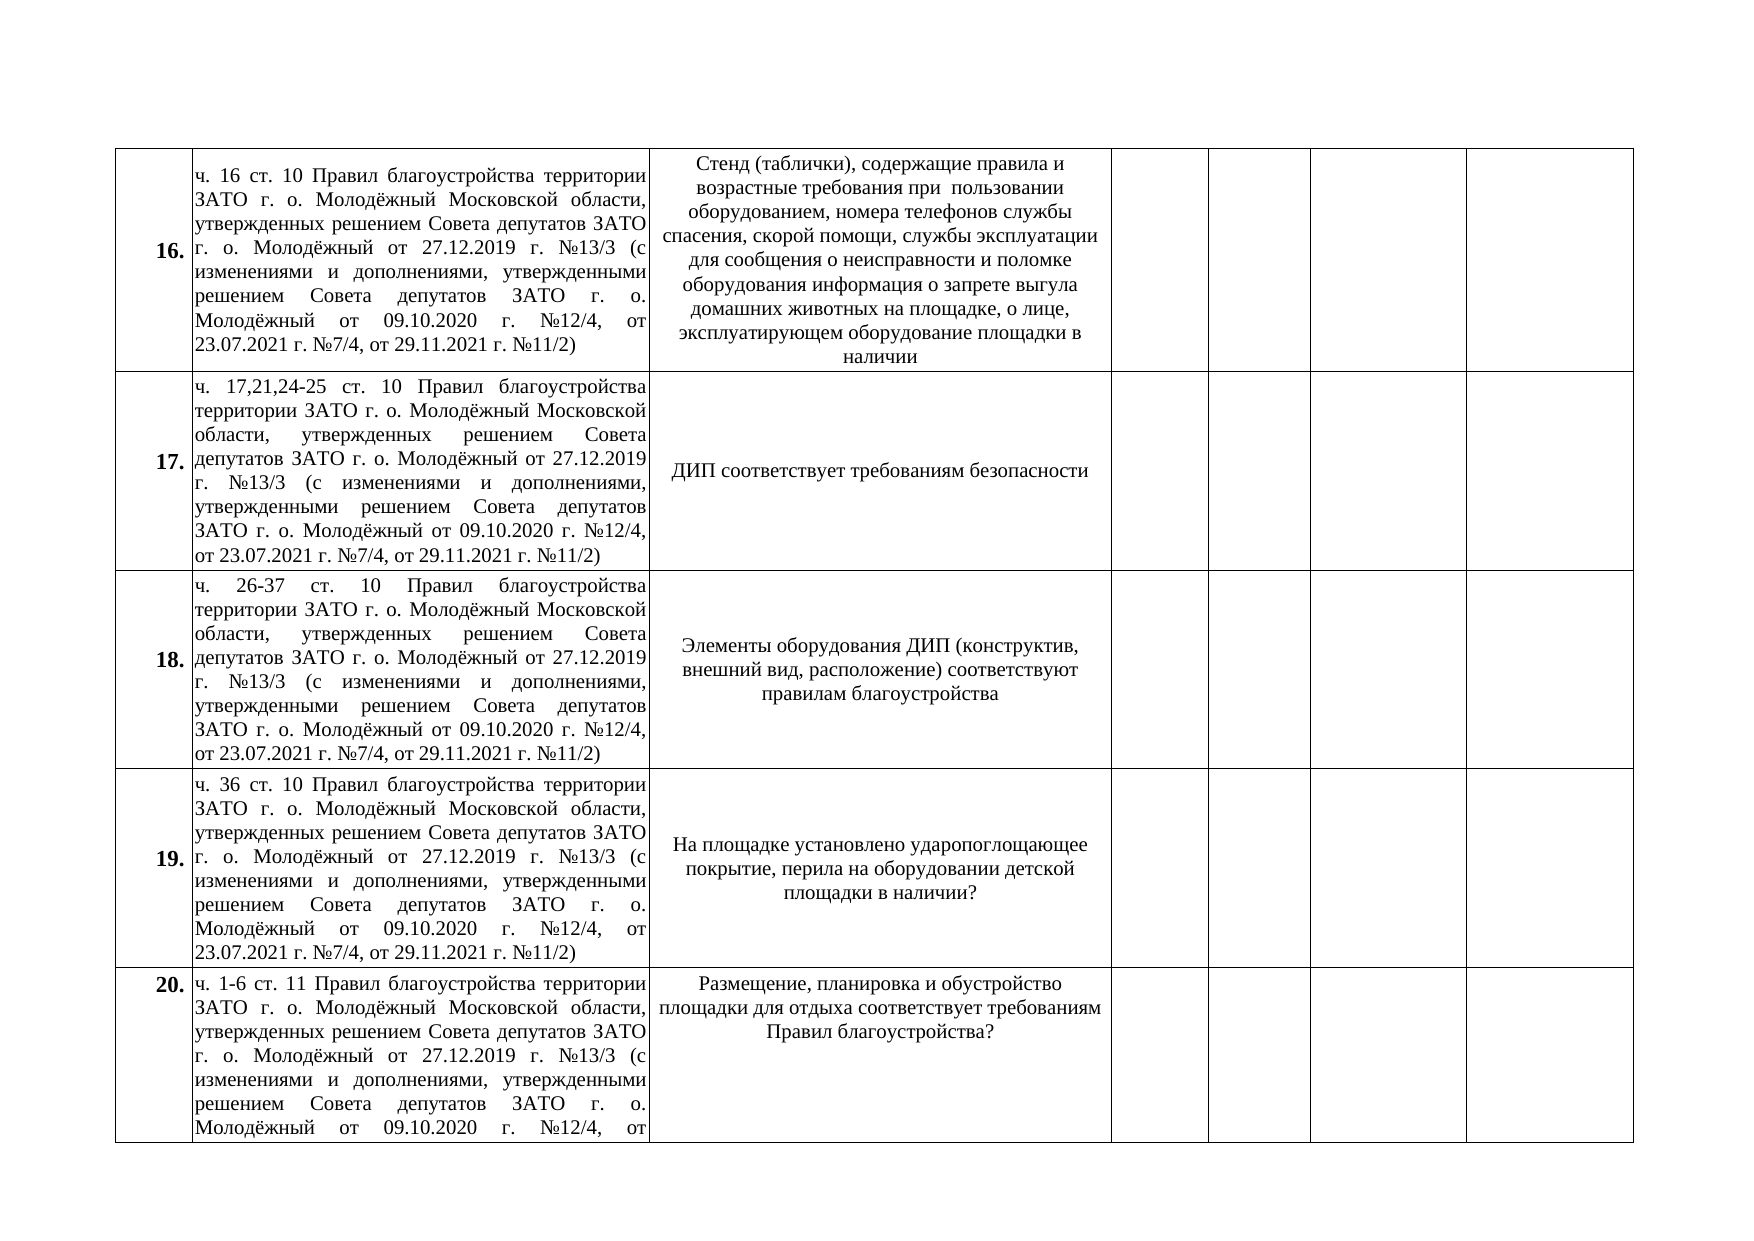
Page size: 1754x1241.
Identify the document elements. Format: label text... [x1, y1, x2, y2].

table_cell [1112, 149, 1208, 371]
table_cell [1467, 769, 1633, 967]
table_cell ДИП соответствует требованиям безопасности [650, 372, 1111, 569]
table_cell [1112, 372, 1208, 569]
table_cell ч. 16 ст. 10 Правил благоустройства территории ЗАТО г. о. Молодёжный Московской области, утвержденных решением Совета депутатов ЗАТО г. о. Молодёжный от 27.12.2019 г. №13/3 (с изменениями и дополнениями, утвержденными решением Совета депутатов ЗАТО г. о. Молодёжный от 09.10.2020 г. №12/4, от 23.07.2021 г. №7/4, от 29.11.2021 г. №11/2) [193, 149, 649, 371]
table_cell [1311, 149, 1466, 371]
table_cell [1112, 968, 1208, 1142]
table_cell [1311, 968, 1466, 1142]
table_cell [1467, 571, 1633, 768]
table_cell [1209, 769, 1310, 967]
table_cell [1209, 968, 1310, 1142]
table_cell [1311, 571, 1466, 768]
table_cell [1467, 968, 1633, 1142]
table_cell Стенд (таблички), содержащие правила и возрастные требования при пользовании оборудованием, номера телефонов службы спасения, скорой помощи, службы эксплуатации для сообщения о неисправности и поломке оборудования информация о запрете выгула домашних животных на площадке, о лице, эксплуатирующем оборудование площадки в наличии [650, 149, 1111, 371]
table_cell [1311, 372, 1466, 569]
table_cell [1209, 372, 1310, 569]
table_cell [116, 769, 192, 967]
table_cell [1467, 372, 1633, 569]
table_cell Элементы оборудования ДИП (конструктив, внешний вид, расположение) соответствуют правилам благоустройства [650, 571, 1111, 768]
table_cell [1209, 149, 1310, 371]
table_cell [116, 149, 192, 371]
table_cell ч. 36 ст. 10 Правил благоустройства территории ЗАТО г. о. Молодёжный Московской области, утвержденных решением Совета депутатов ЗАТО г. о. Молодёжный от 27.12.2019 г. №13/3 (с изменениями и дополнениями, утвержденными решением Совета депутатов ЗАТО г. о. Молодёжный от 09.10.2020 г. №12/4, от 23.07.2021 г. №7/4, от 29.11.2021 г. №11/2) [193, 769, 649, 967]
table_cell [1311, 769, 1466, 967]
table_cell На площадке установлено ударопоглощающее покрытие, перила на оборудовании детской площадки в наличии? [650, 769, 1111, 967]
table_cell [650, 968, 1111, 1142]
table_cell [193, 968, 649, 1142]
table_cell [116, 571, 192, 768]
table_cell [1112, 571, 1208, 768]
table_cell [1112, 769, 1208, 967]
table_cell ч. 26-37 ст. 10 Правил благоустройства территории ЗАТО г. о. Молодёжный Московской области, утвержденных решением Совета депутатов ЗАТО г. о. Молодёжный от 27.12.2019 г. №13/3 (с изменениями и дополнениями, утвержденными решением Совета депутатов ЗАТО г. о. Молодёжный от 09.10.2020 г. №12/4, от 23.07.2021 г. №7/4, от 29.11.2021 г. №11/2) [193, 571, 649, 768]
table_cell [1467, 149, 1633, 371]
table_cell [116, 372, 192, 569]
table_cell [116, 968, 192, 1142]
table_cell [1209, 571, 1310, 768]
table_cell ч. 17,21,24-25 ст. 10 Правил благоустройства территории ЗАТО г. о. Молодёжный Московской области, утвержденных решением Совета депутатов ЗАТО г. о. Молодёжный от 27.12.2019 г. №13/3 (с изменениями и дополнениями, утвержденными решением Совета депутатов ЗАТО г. о. Молодёжный от 09.10.2020 г. №12/4, от 23.07.2021 г. №7/4, от 29.11.2021 г. №11/2) [193, 372, 649, 569]
